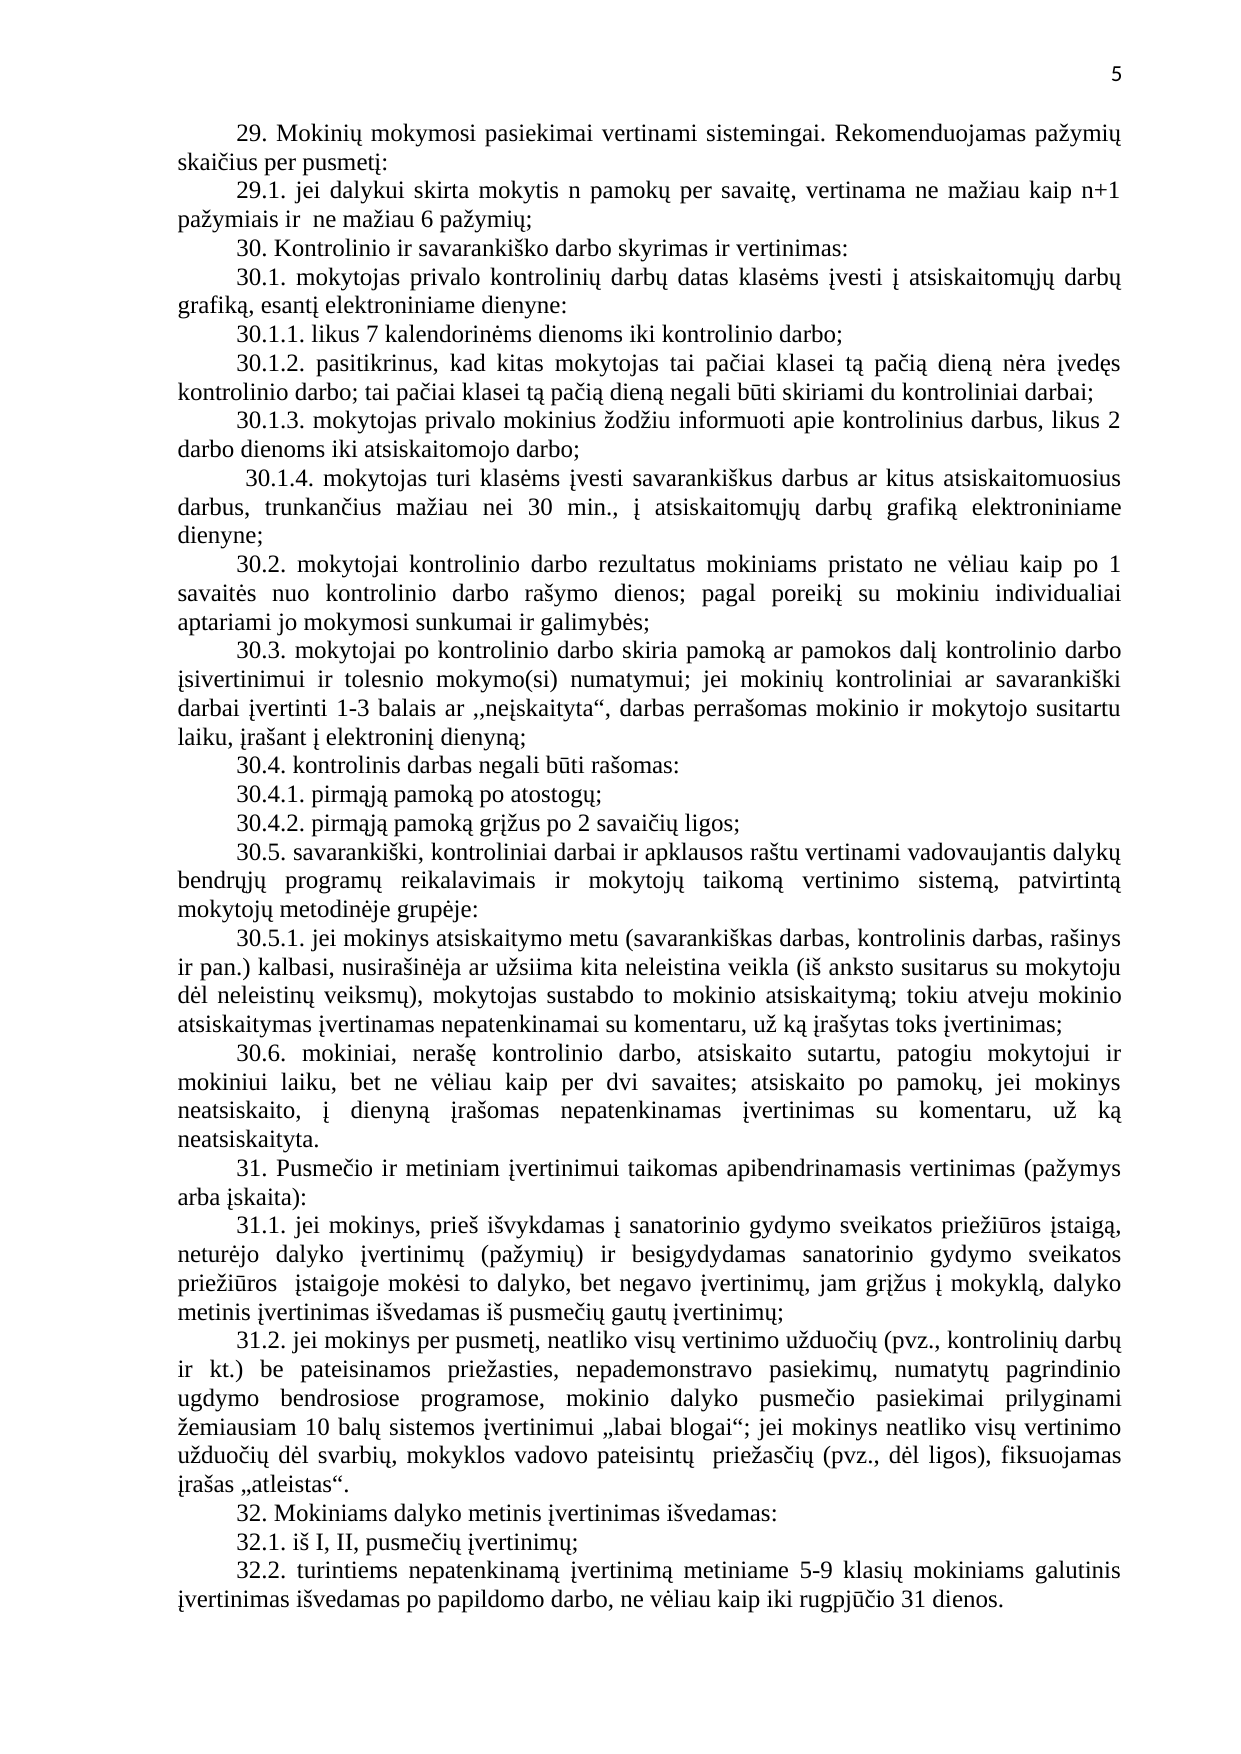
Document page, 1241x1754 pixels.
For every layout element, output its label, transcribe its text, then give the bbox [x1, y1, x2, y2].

text 30.4. kontrolinis darbas negali būti rašomas: [177, 751, 1122, 779]
text 30. Kontrolinio ir savarankiško darbo skyrimas ir vertinimas: [177, 233, 1122, 262]
text 29. Mokinių mokymosi pasiekimai vertinami sistemingai. Rekomenduojamas pažymių skaičius per pusmetį: [177, 118, 1122, 176]
text 30.5. savarankiški, kontroliniai darbai ir apklausos raštu vertinami vadovaujantis dalykų bendrųjų programų reikalavimais ir mokytojų taikomą vertinimo sistemą, patvirtintą mokytojų metodinėje grupėje: [177, 837, 1122, 923]
text 30.1.3. mokytojas privalo mokinius žodžiu informuoti apie kontrolinius darbus, likus 2 darbo dienoms iki atsiskaitomojo darbo; [177, 406, 1122, 463]
text 32. Mokiniams dalyko metinis įvertinimas išvedamas: [177, 1498, 1122, 1527]
text 30.6. mokiniai, nerašę kontrolinio darbo, atsiskaito sutartu, patogiu mokytojui ir mokiniui laiku, bet ne vėliau kaip per dvi savaites; atsiskaito po pamokų, jei mokinys neatsiskaito, į dienyną įrašomas nepatenkinamas įvertinimas su komentaru, už ką neatsiskaityta. [177, 1038, 1122, 1153]
text 30.1. mokytojas privalo kontrolinių darbų datas klasėms įvesti į atsiskaitomųjų darbų grafiką, esantį elektroniniame dienyne: [177, 262, 1122, 319]
text 31.2. jei mokinys per pusmetį, neatliko visų vertinimo užduočių (pvz., kontrolinių darbų ir kt.) be pateisinamos priežasties, nepademonstravo pasiekimų, numatytų pagrindinio ugdymo bendrosiose programose, mokinio dalyko pusmečio pasiekimai prilyginami žemiausiam 10 balų sistemos įvertinimui „labai blogai“; jei mokinys neatliko visų vertinimo užduočių dėl svarbių, mokyklos vadovo pateisintų priežasčių (pvz., dėl ligos), fiksuojamas įrašas „atleistas“. [177, 1326, 1122, 1498]
text 30.5.1. jei mokinys atsiskaitymo metu (savarankiškas darbas, kontrolinis darbas, rašinys ir pan.) kalbasi, nusirašinėja ar užsiima kita neleistina veikla (iš anksto susitarus su mokytoju dėl neleistinų veiksmų), mokytojas sustabdo to mokinio atsiskaitymą; tokiu atveju mokinio atsiskaitymas įvertinamas nepatenkinamai su komentaru, už ką įrašytas toks įvertinimas; [177, 923, 1122, 1038]
text 30.1.2. pasitikrinus, kad kitas mokytojas tai pačiai klasei tą pačią dieną nėra įvedęs kontrolinio darbo; tai pačiai klasei tą pačią dieną negali būti skiriami du kontroliniai darbai; [177, 348, 1122, 406]
text 29.1. jei dalykui skirta mokytis n pamokų per savaitę, vertinama ne mažiau kaip n+1 pažymiais ir ne mažiau 6 pažymių; [177, 176, 1122, 233]
text 30.4.2. pirmąją pamoką grįžus po 2 savaičių ligos; [177, 808, 1122, 837]
text 30.3. mokytojai po kontrolinio darbo skiria pamoką ar pamokos dalį kontrolinio darbo įsivertinimui ir tolesnio mokymo(si) numatymui; jei mokinių kontroliniai ar savarankiški darbai įvertinti 1-3 balais ar ,,neįskaityta“, darbas perrašomas mokinio ir mokytojo susitartu laiku, įrašant į elektroninį dienyną; [177, 636, 1122, 751]
text 30.2. mokytojai kontrolinio darbo rezultatus mokiniams pristato ne vėliau kaip po 1 savaitės nuo kontrolinio darbo rašymo dienos; pagal poreikį su mokiniu individualiai aptariami jo mokymosi sunkumai ir galimybės; [177, 549, 1122, 636]
text 31.1. jei mokinys, prieš išvykdamas į sanatorinio gydymo sveikatos priežiūros įstaigą, neturėjo dalyko įvertinimų (pažymių) ir besigydydamas sanatorinio gydymo sveikatos priežiūros įstaigoje mokėsi to dalyko, bet negavo įvertinimų, jam grįžus į mokyklą, dalyko metinis įvertinimas išvedamas iš pusmečių gautų įvertinimų; [177, 1211, 1122, 1326]
text 30.4.1. pirmąją pamoką po atostogų; [177, 779, 1122, 808]
text 30.1.4. mokytojas turi klasėms įvesti savarankiškus darbus ar kitus atsiskaitomuosius darbus, trunkančius mažiau nei 30 min., į atsiskaitomųjų darbų grafiką elektroniniame dienyne; [177, 463, 1122, 549]
text 32.1. iš I, II, pusmečių įvertinimų; [177, 1527, 1122, 1556]
text 32.2. turintiems nepatenkinamą įvertinimą metiniame 5-9 klasių mokiniams galutinis įvertinimas išvedamas po papildomo darbo, ne vėliau kaip iki rugpjūčio 31 dienos. [177, 1556, 1122, 1613]
text 31. Pusmečio ir metiniam įvertinimui taikomas apibendrinamasis vertinimas (pažymys arba įskaita): [177, 1153, 1122, 1211]
text 30.1.1. likus 7 kalendorinėms dienoms iki kontrolinio darbo; [177, 319, 1122, 348]
